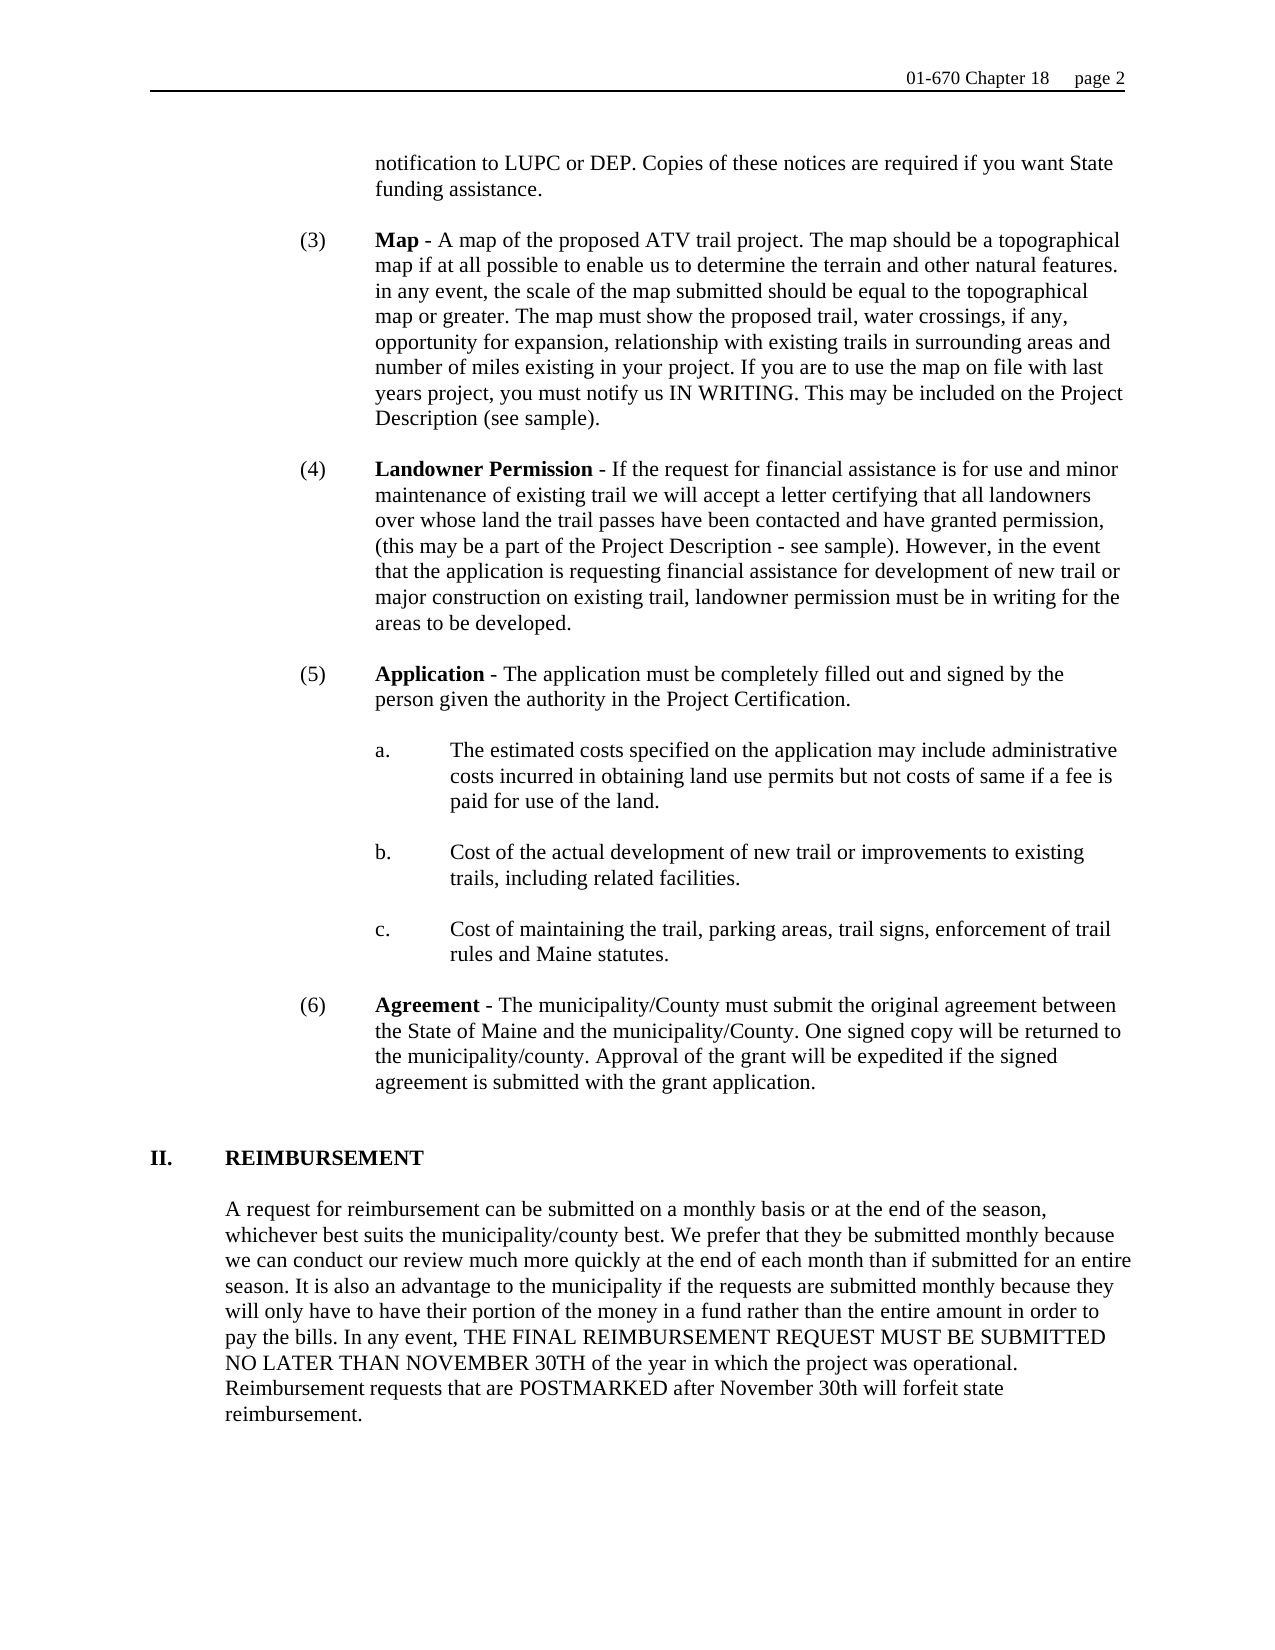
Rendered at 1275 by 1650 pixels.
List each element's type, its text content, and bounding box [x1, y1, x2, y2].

text A request for reimbursement can be submitted on a monthly basis or at the end of the season, whichever best suits the municipality/county best. We prefer that they be submitted monthly because we can conduct our review much more quickly at the end of each month than if submitted for an entire season. It is also an advantage to the municipality if the requests are submitted monthly because they will only have to have their portion of the money in a fund rather than the entire amount in order to pay the bills. In any event, THE FINAL REIMBURSEMENT REQUEST MUST BE SUBMITTED NO LATER THAN NOVEMBER 30TH of the year in which the project was operational. Reimbursement requests that are POSTMARKED after November 30th will forfeit state reimbursement. [150, 1196, 1134, 1426]
text b. Cost of the actual development of new trail or improvements to existing trails, including related facilities. [300, 839, 1125, 890]
text (6) Agreement - The municipality/County must submit the original agreement between the State of and the municipality/County. One signed copy will be returned to the municipality/county. Approval of the grant will be expedited if the signed agreement is submitted with the grant application. [197, 992, 1125, 1094]
text II. REIMBURSEMENT [150, 1145, 1125, 1171]
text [150, 150, 1134, 201]
text (4) Landowner Permission - If the request for financial assistance is for use and minor maintenance of existing trail we will accept a letter certifying that all landowners over whose land the trail passes have been contacted and have granted permission, (this may be a part of the Project Description - see sample). However, in the event that the application is requesting financial assistance for development of new trail or major construction on existing trail, landowner permission must be in writing for the areas to be developed. [300, 456, 1125, 635]
text c. Cost of maintaining the trail, parking areas, trail signs, enforcement of trail rules and statutes. [375, 916, 1125, 967]
text a. The estimated costs specified on the application may include administrative costs incurred in obtaining land use permits but not costs of same if a fee is paid for use of the land. [300, 737, 1125, 813]
text (3) Map - A map of the proposed ATV trail project. The map should be a topographical map if at all possible to enable us to determine the terrain and other natural features. in any event, the scale of the map submitted should be equal to the topographical map or greater. The map must show the proposed trail, water crossings, if any, opportunity for expansion, relationship with existing trails in surrounding areas and number of miles existing in your project. If you are to use the map on file with last years project, you must notify us IN WRITING. This may be included on the Project Description (see sample). [150, 227, 1125, 431]
text (5) Application - The application must be completely filled out and signed by the person given the authority in the Project Certification. [300, 660, 1125, 711]
